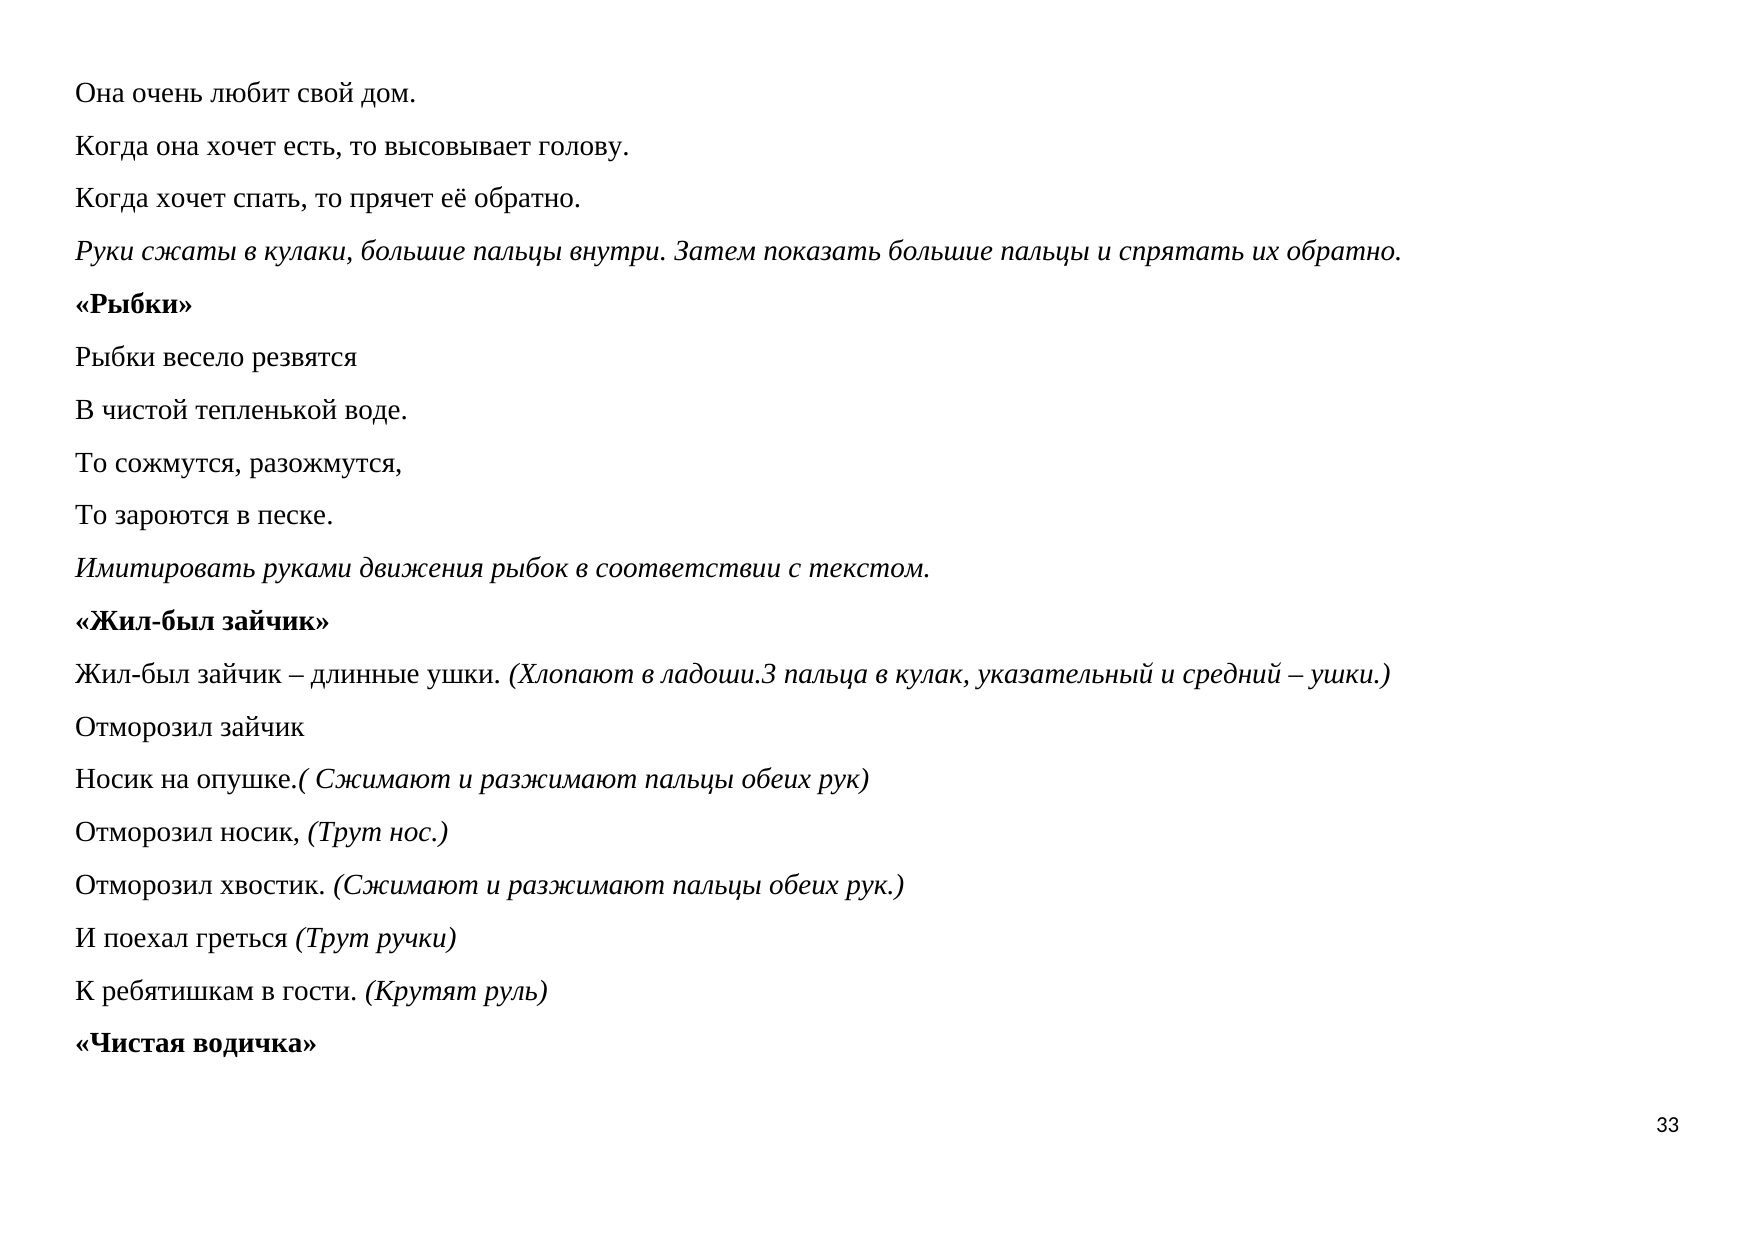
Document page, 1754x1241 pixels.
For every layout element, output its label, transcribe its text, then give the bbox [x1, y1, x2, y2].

text Носик на опушке.( Сжимают и разжимают пальцы обеих рук) [75, 762, 1679, 795]
text К ребятишкам в гости. (Крутят руль) [75, 973, 1679, 1006]
text И поехал греться (Трут ручки) [75, 920, 1679, 953]
text Когда хочет спать, то прячет её обратно. [75, 181, 1679, 214]
text Она очень любит свой дом. [75, 75, 1679, 108]
text Руки сжаты в кулаки, большие пальцы внутри. Затем показать большие пальцы и спрятать их обратно. [75, 233, 1679, 267]
text «Жил-был зайчик» [75, 603, 1679, 637]
text То сожмутся, разожмутся, [75, 445, 1679, 478]
text Рыбки весело резвятся [75, 339, 1679, 373]
text Имитировать руками движения рыбок в соответствии с текстом. [75, 550, 1679, 584]
text То зароются в песке. [75, 497, 1679, 531]
text Отморозил зайчик [75, 709, 1679, 742]
text Отморозил хвостик. (Сжимают и разжимают пальцы обеих рук.) [75, 867, 1679, 901]
text Когда она хочет есть, то высовывает голову. [75, 128, 1679, 161]
text «Чистая водичка» [75, 1026, 1679, 1059]
text Отморозил носик, (Трут нос.) [75, 814, 1679, 848]
text В чистой тепленькой воде. [75, 392, 1679, 425]
text «Рыбки» [75, 286, 1679, 320]
text Жил-был зайчик – длинные ушки. (Хлопают в ладоши.3 пальца в кулак, указательный и средний – ушки.) [75, 656, 1679, 689]
